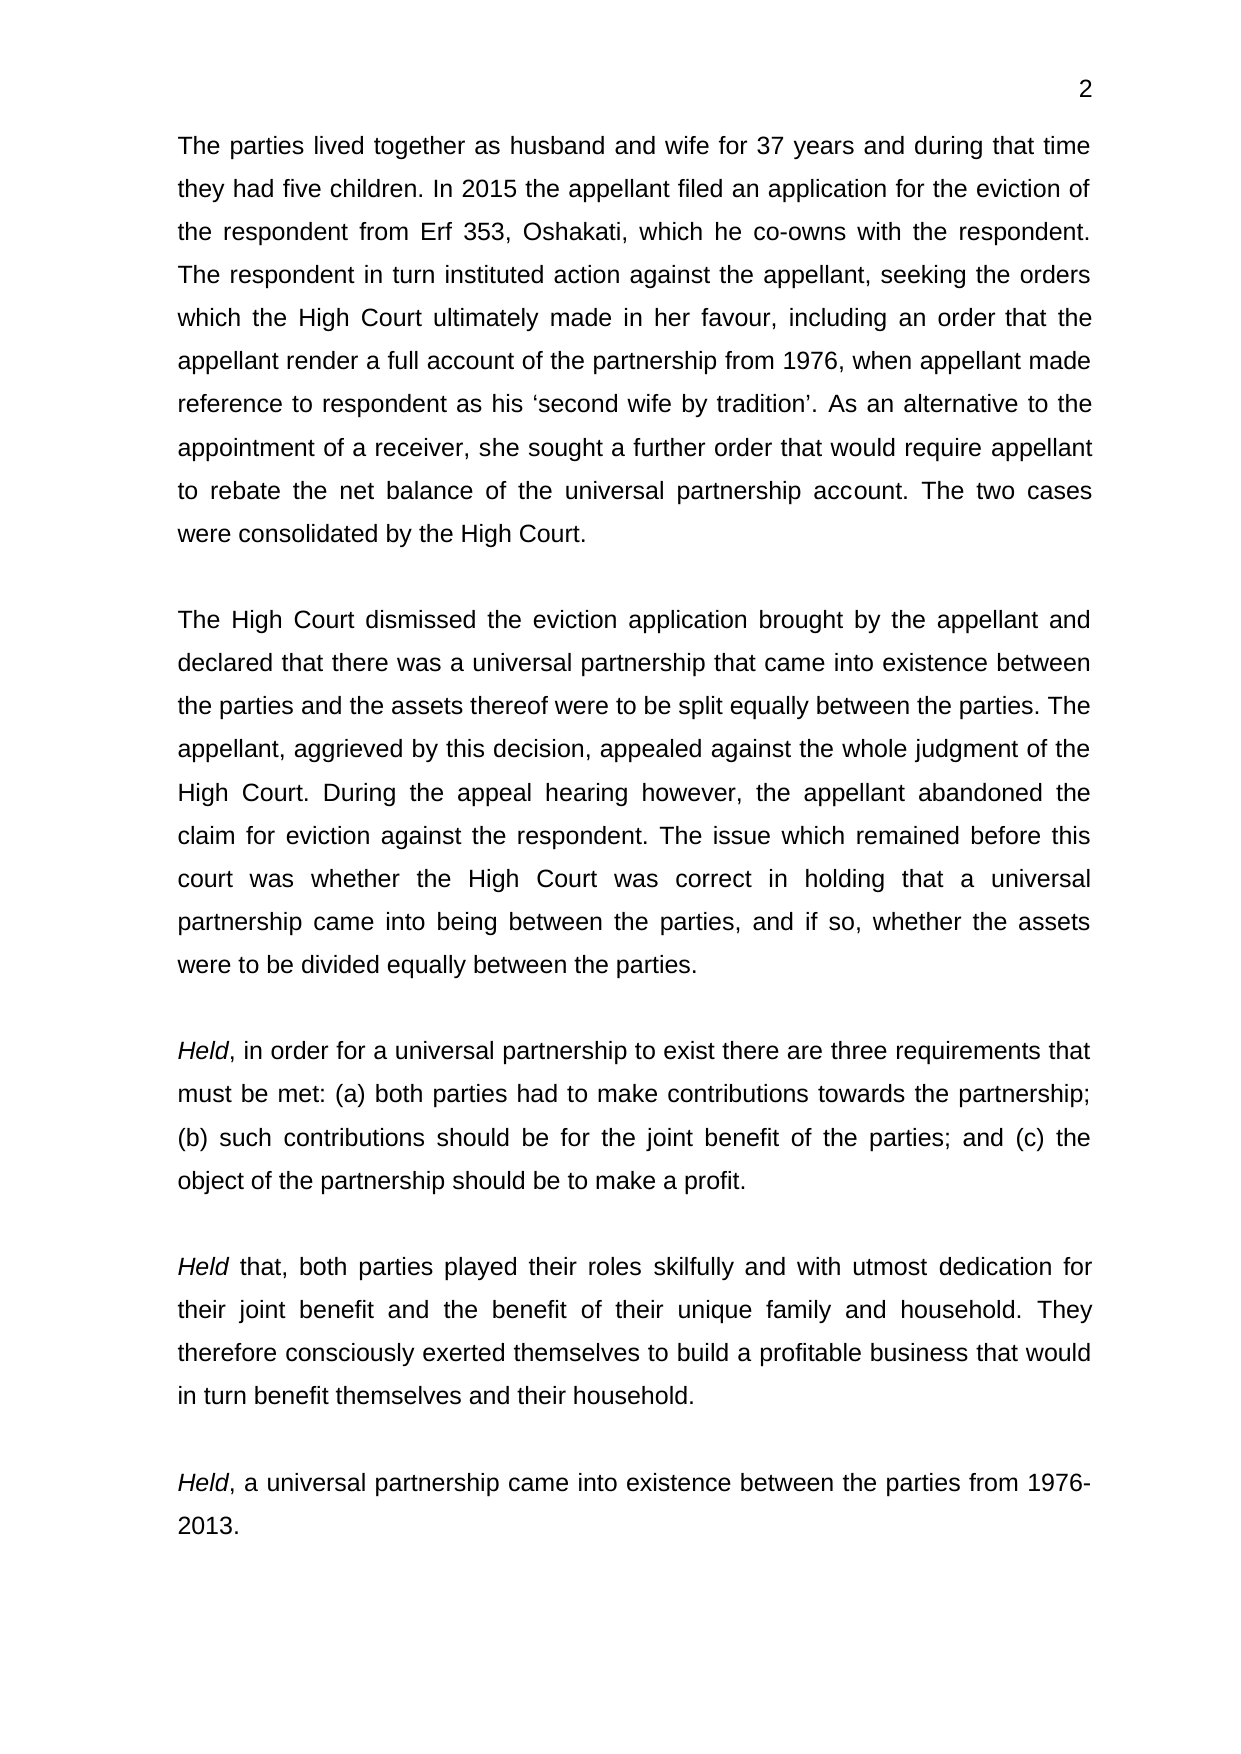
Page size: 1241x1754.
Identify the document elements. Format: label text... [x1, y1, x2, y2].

list The High Court dismissed the eviction application brought by the appellant and declared that there was a universal partnership that came into existence between the parties and the assets thereof were to be split equally between the parties. The appellant, aggrieved by this decision, appealed against the whole judgment of the High Court. During the appeal hearing however, the appellant abandoned the claim for eviction against the respondent. The issue which remained before this court was whether the High Court was correct in holding that a universal partnership came into being between the parties, and if so, whether the assets were to be divided equally between the parties. [177, 605, 1092, 979]
list The parties lived together as husband and wife for 37 years and during that time they had five children. In 2015 the appellant filed an application for the eviction of the respondent from Erf 353, Oshakati, which he co-owns with the respondent. The respondent in turn instituted action against the appellant, seeking the orders which the High Court ultimately made in her favour, including an order that the appellant render a full account of the partnership from 1976, when appellant made reference to respondent as his ‘second wife by tradition’. As an alternative to the appointment of a receiver, she sought a further order that would require appellant to rebate the net balance of the universal partnership account. The two cases were consolidated by the High Court. [177, 131, 1092, 547]
text Held that, both parties played their roles skilfully and with utmost dedication for their joint benefit and the benefit of their unique family and household. They therefore consciously exerted themselves to build a profitable business that would in turn benefit themselves and their household. [177, 1252, 1092, 1410]
list Held, in order for a universal partnership to exist there are three requirements that must be met: (a) both parties had to make contributions towards the partnership; (b) such contributions should be for the joint benefit of the parties; and (c) the object of the partnership should be to make a profit. [177, 1036, 1092, 1194]
list Held, a universal partnership came into existence between the parties from 1976-2013. [177, 1467, 1092, 1539]
